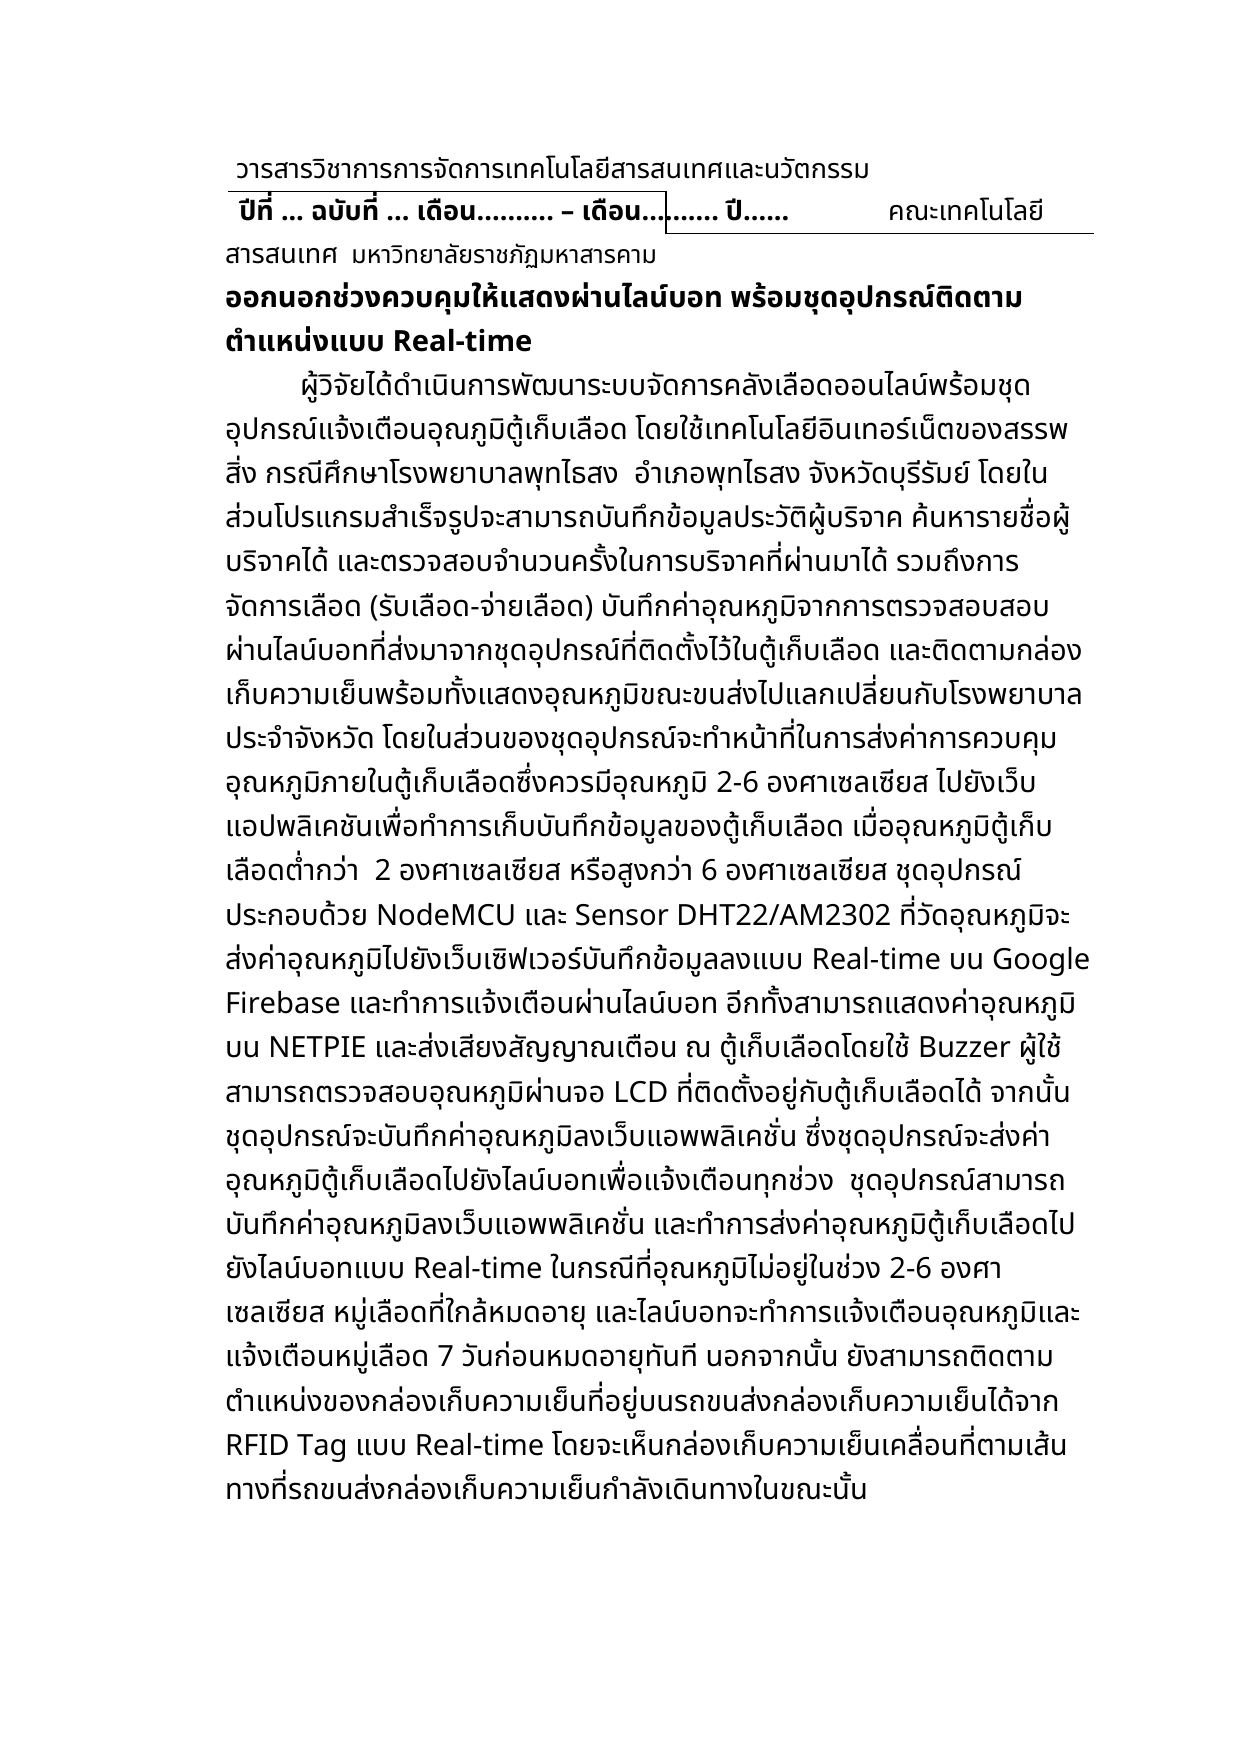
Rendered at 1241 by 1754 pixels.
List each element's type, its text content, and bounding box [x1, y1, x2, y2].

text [225, 276, 1090, 364]
text ผู้วิจัยได้ดำเนินการพัฒนาระบบจัดการคลังเลือดออนไลน์พร้อมชุดอุปกรณ์แจ้งเตือนอุณภูมิตู้เก็บเลือด โดยใช้เทคโนโลยีอินเทอร์เน็ตของสรรพสิ่ง กรณีศึกษาโรงพยาบาลพุทไธสง อำเภอพุทไธสง จังหวัดบุรีรัมย์ โดยในส่วนโปรแกรมสำเร็จรูปจะสามารถบันทึกข้อมูลประวัติผู้บริจาค ค้นหารายชื่อผู้บริจาคได้ และตรวจสอบจำนวนครั้งในการบริจาคที่ผ่านมาได้ รวมถึงการจัดการเลือด (รับเลือด-จ่ายเลือด) บันทึกค่าอุณหภูมิจากการตรวจสอบสอบผ่านไลน์บอทที่ส่งมาจากชุดอุปกรณ์ที่ติดตั้งไว้ในตู้เก็บเลือด และติดตามกล่องเก็บความเย็นพร้อมทั้งแสดงอุณหภูมิขณะขนส่งไปแลกเปลี่ยนกับโรงพยาบาลประจำจังหวัด โดยในส่วนของชุดอุปกรณ์จะทำหน้าที่ในการส่งค่าการควบคุมอุณหภูมิภายในตู้เก็บเลือดซึ่งควรมีอุณหภูมิ 2-6 องศาเซลเซียส ไปยังเว็บแอปพลิเคชันเพื่อทำการเก็บบันทึกข้อมูลของตู้เก็บเลือด เมื่ออุณหภูมิตู้เก็บเลือดต่ำกว่า 2 องศาเซลเซียส หรือสูงกว่า 6 องศาเซลเซียส ชุดอุปกรณ์ประกอบด้วย NodeMCU และ Sensor DHT22/AM2302 ที่วัดอุณหภูมิจะส่งค่าอุณหภูมิไปยังเว็บเซิฟเวอร์บันทึกข้อมูลลงแบบ Real-time บน Google Firebase และทำการแจ้งเตือนผ่านไลน์บอท อีกทั้งสามารถแสดงค่าอุณหภูมิบน NETPIE และส่งเสียงสัญญาณเตือน ณ ตู้เก็บเลือดโดยใช้ Buzzer ผู้ใช้สามารถตรวจสอบอุณหภูมิผ่านจอ LCD ที่ติดตั้งอยู่กับตู้เก็บเลือดได้ จากนั้นชุดอุปกรณ์จะบันทึกค่าอุณหภูมิลงเว็บแอพพลิเคชั่น ซึ่งชุดอุปกรณ์จะส่งค่าอุณหภูมิตู้เก็บเลือดไปยังไลน์บอทเพื่อแจ้งเตือนทุกช่วง ชุดอุปกรณ์สามารถบันทึกค่าอุณหภูมิลงเว็บแอพพลิเคชั่น และทำการส่งค่าอุณหภูมิตู้เก็บเลือดไปยังไลน์บอทแบบ Real-time ในกรณีที่อุณหภูมิไม่อยู่ในช่วง 2-6 องศาเซลเซียส หมู่เลือดที่ใกล้หมดอายุ และไลน์บอทจะทำการแจ้งเตือนอุณหภูมิและแจ้งเตือนหมู่เลือด 7 วันก่อนหมดอายุทันที นอกจากนั้น ยังสามารถติดตามตำแหน่งของกล่องเก็บความเย็นที่อยู่บนรถขนส่งกล่องเก็บความเย็นได้จาก RFID Tag แบบ Real-time โดยจะเห็นกล่องเก็บความเย็นเคลื่อนที่ตามเส้นทางที่รถขนส่งกล่องเก็บความเย็นกำลังเดินทางในขณะนั้น [225, 364, 1090, 1512]
